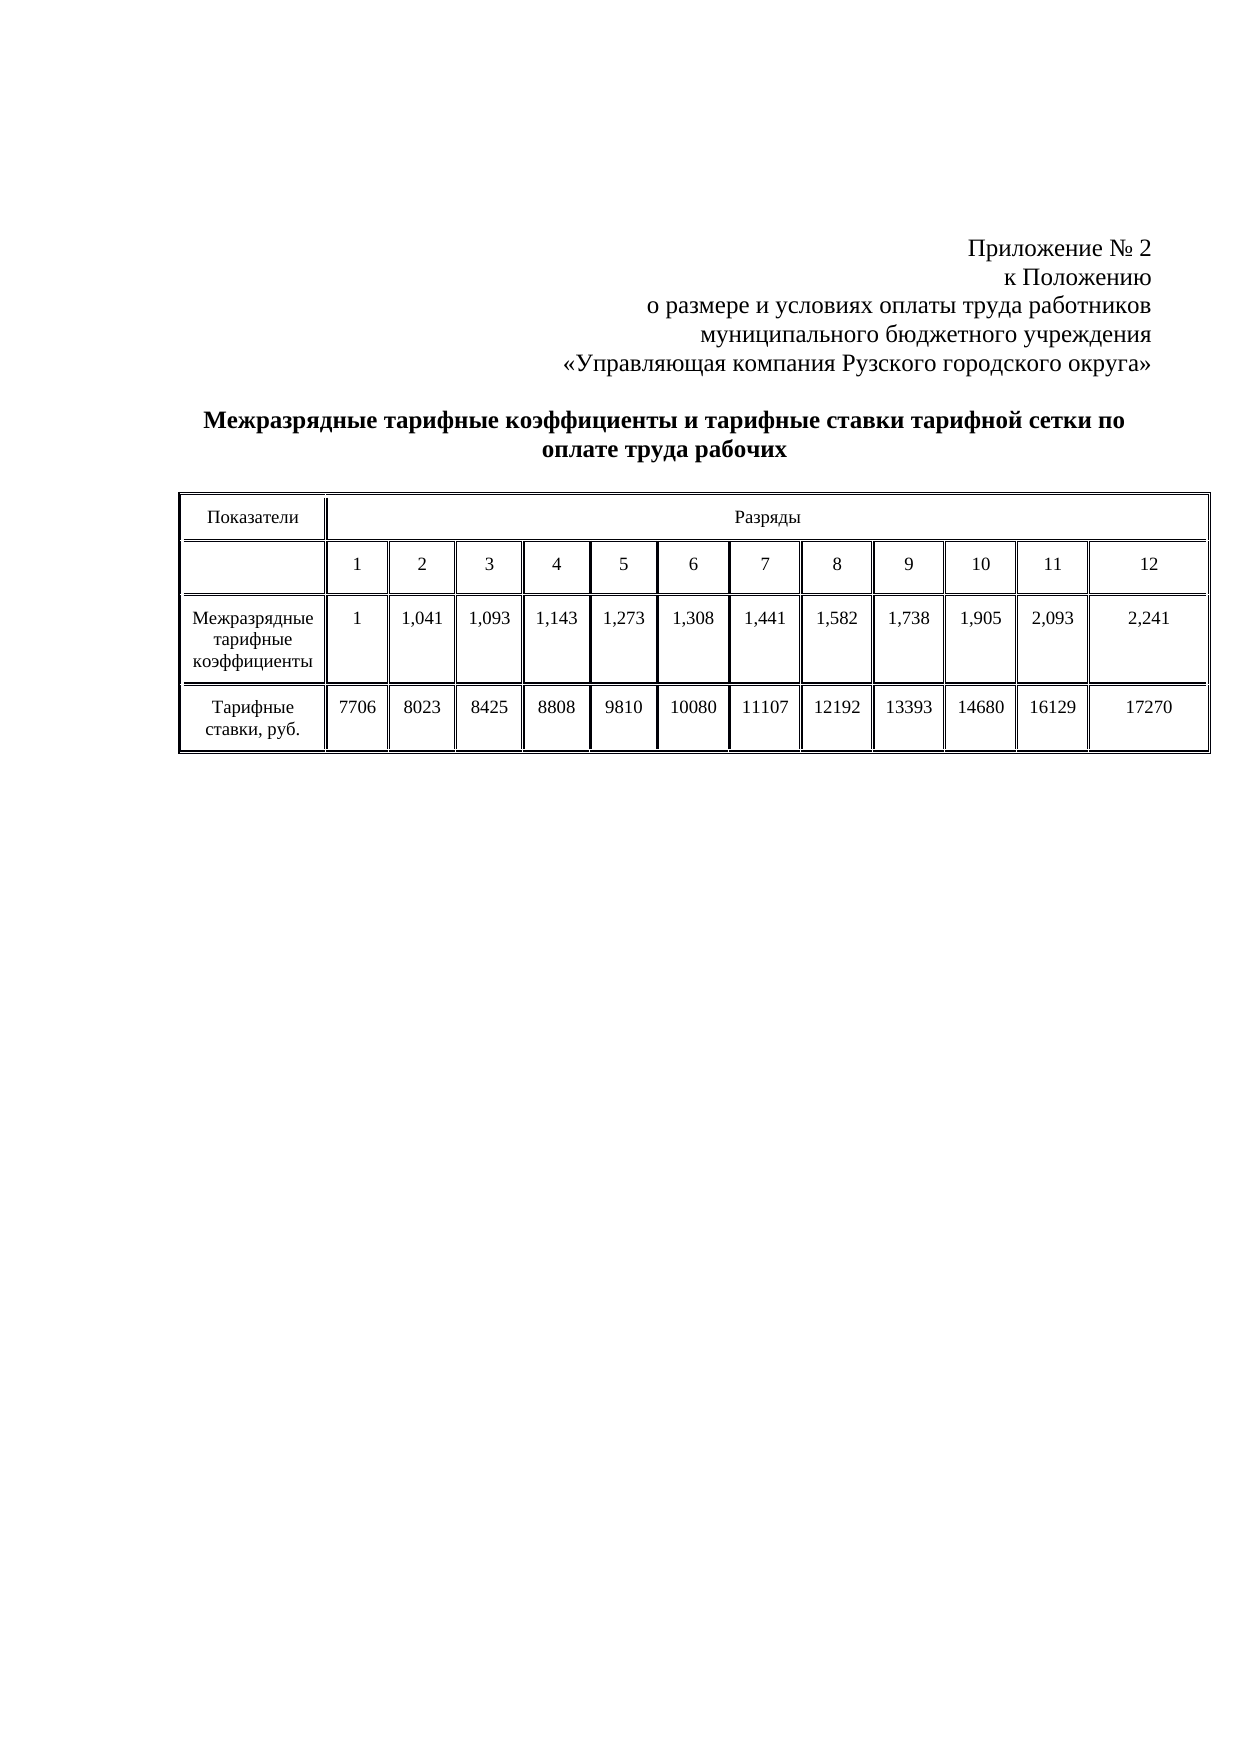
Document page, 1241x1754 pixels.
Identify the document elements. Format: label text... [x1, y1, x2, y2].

table_cell 2 [390, 542, 454, 592]
table_cell 10 [946, 542, 1015, 592]
table_cell 1,905 [946, 596, 1015, 682]
table_cell 1,041 [390, 596, 454, 682]
table_cell Межразрядные тарифные коэффициенты [181, 593, 324, 682]
table_cell 9810 [590, 686, 657, 750]
table_cell 1,093 [457, 596, 521, 682]
table_header Разряды [326, 495, 1208, 538]
table_cell 8 [803, 542, 871, 592]
table_header Показатели [180, 493, 326, 538]
text о размере и условиях оплаты труда работников [177, 291, 1152, 319]
table_cell 11 [1018, 542, 1087, 592]
table_cell 11107 [729, 682, 801, 750]
table_cell 13393 [873, 686, 945, 750]
text муниципального бюджетного учреждения [177, 319, 1152, 348]
table_cell 5 [592, 542, 656, 592]
text Межразрядные тарифные коэффициенты и тарифные ставки тарифной сетки по оплате труда рабочих [177, 406, 1152, 463]
table_cell 17270 [1089, 682, 1208, 750]
table_cell 8023 [389, 686, 456, 750]
table_cell 3 [457, 542, 521, 592]
table_cell 12192 [801, 682, 873, 750]
table_cell 1,308 [659, 596, 728, 682]
table_cell [181, 539, 324, 592]
table_cell 16129 [1017, 686, 1088, 750]
table_cell 1 [328, 596, 387, 682]
table_cell 1,738 [875, 596, 943, 682]
table_cell 14680 [945, 686, 1017, 750]
text «Управляющая компания Рузского городского округа» [177, 348, 1152, 377]
table_cell 1,143 [525, 596, 589, 682]
table_cell 6 [659, 542, 728, 592]
table_cell 7 [731, 542, 799, 592]
text Приложение № 2 [177, 233, 1152, 262]
table_cell 1,582 [803, 596, 871, 682]
table_cell 8425 [456, 682, 523, 750]
table_cell 1 [328, 542, 387, 592]
table_cell 7706 [326, 686, 388, 750]
table_cell 2,241 [1090, 593, 1208, 682]
table_cell 12 [1090, 539, 1208, 592]
text к Положению [177, 262, 1152, 291]
table_cell 1,441 [731, 596, 799, 682]
table_cell 9 [875, 542, 943, 592]
table_cell 10080 [657, 686, 729, 750]
table_cell 4 [525, 542, 589, 592]
table_cell Тарифные ставки, руб. [181, 682, 326, 750]
table_cell 8808 [523, 686, 590, 750]
table_cell 2,093 [1018, 596, 1087, 682]
table_cell 1,273 [592, 596, 656, 682]
